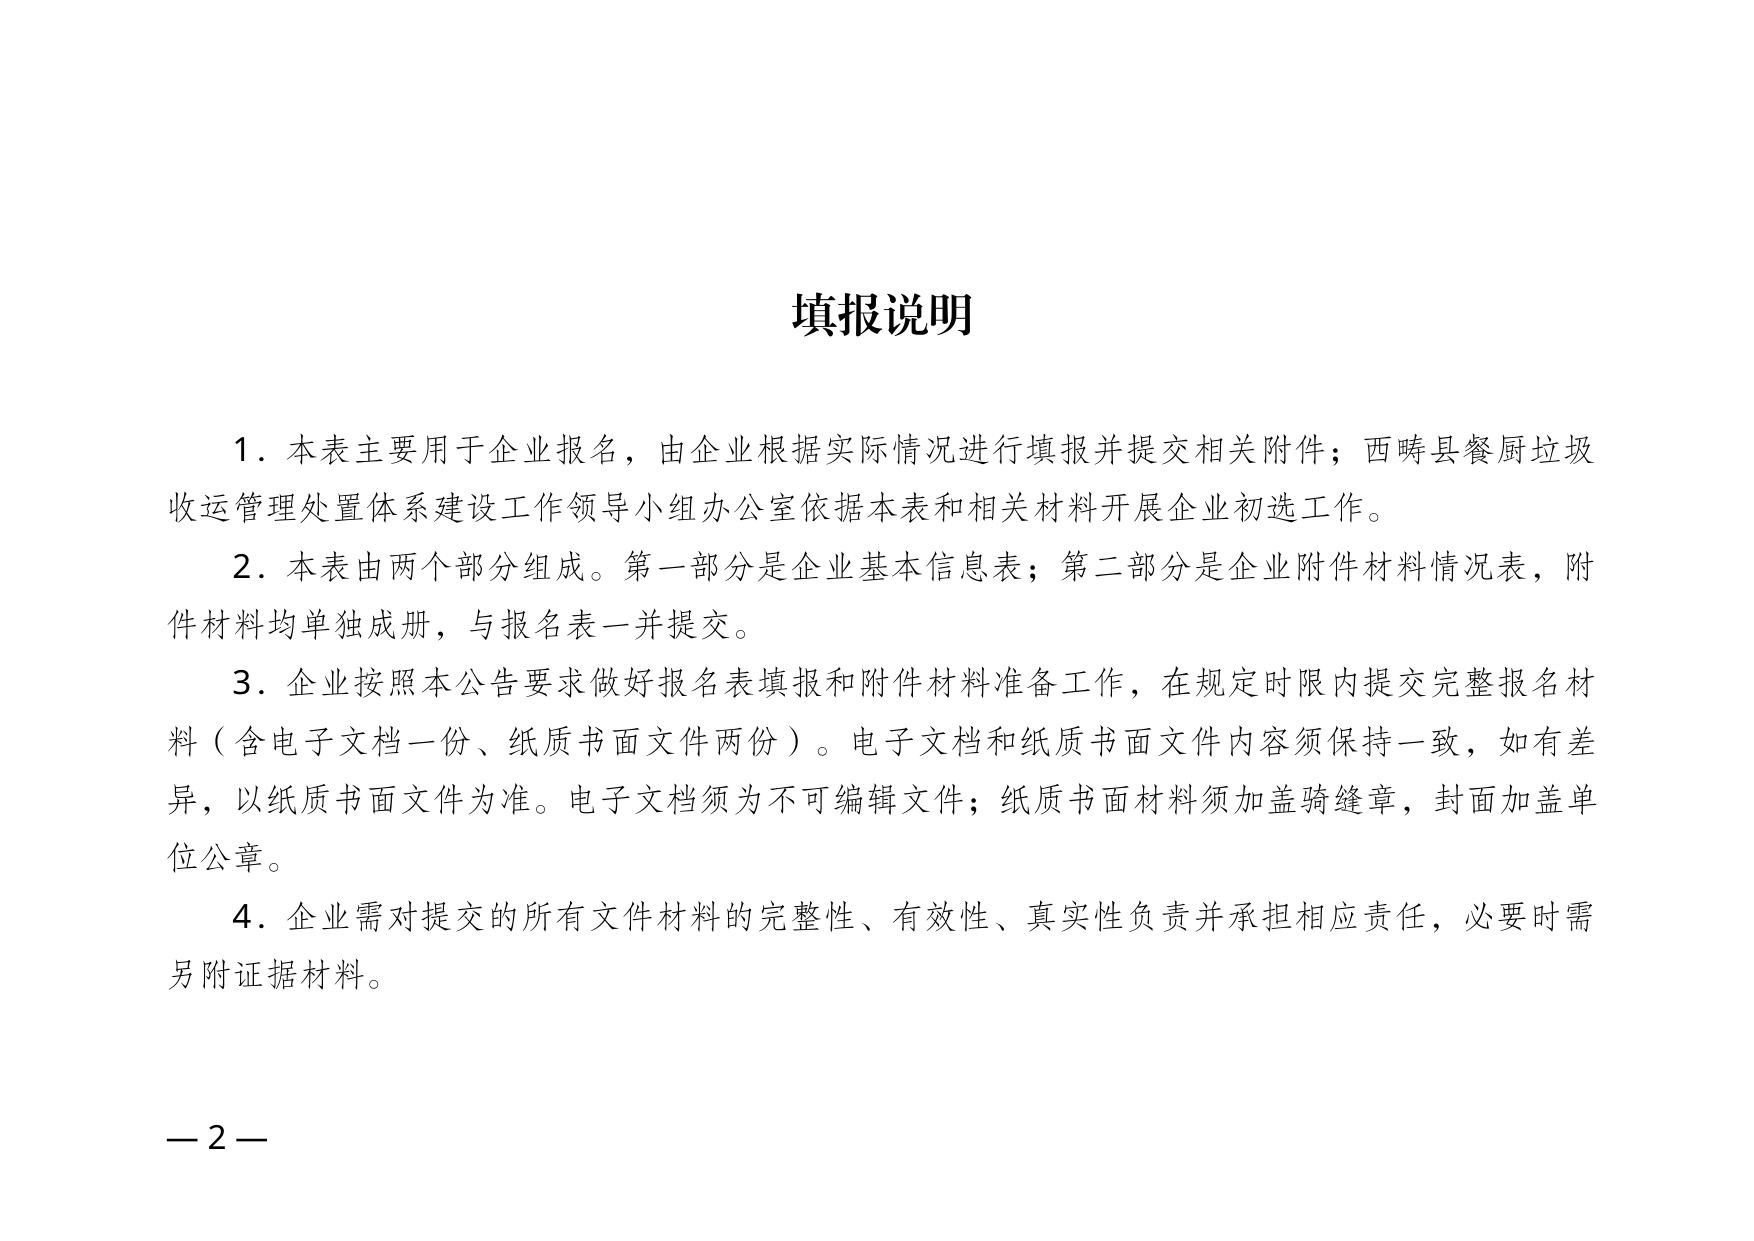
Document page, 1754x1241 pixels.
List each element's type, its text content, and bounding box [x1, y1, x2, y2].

text 3．企业按照本公告要求做好报名表填报和附件材料准备工作，在规定时限内提交完整报名材料（含电子文档一份、纸质书面文件两份）。电子文档和纸质书面文件内容须保持一致，如有差异，以纸质书面文件为准。电子文档须为不可编辑文件；纸质书面材料须加盖骑缝章，封面加盖单位公章。 [165, 648, 1600, 881]
text 1．本表主要用于企业报名，由企业根据实际情况进行填报并提交相关附件；西畴县餐厨垃圾收运管理处置体系建设工作领导小组办公室依据本表和相关材料开展企业初选工作。 [165, 415, 1600, 531]
text 填报说明 [165, 285, 1600, 350]
text 4．企业需对提交的所有文件材料的完整性、有效性、真实性负责并承担相应责任，必要时需另附证据材料。 [165, 881, 1600, 998]
text 2．本表由两个部分组成。第一部分是企业基本信息表；第二部分是企业附件材料情况表，附件材料均单独成册，与报名表一并提交。 [165, 531, 1600, 648]
